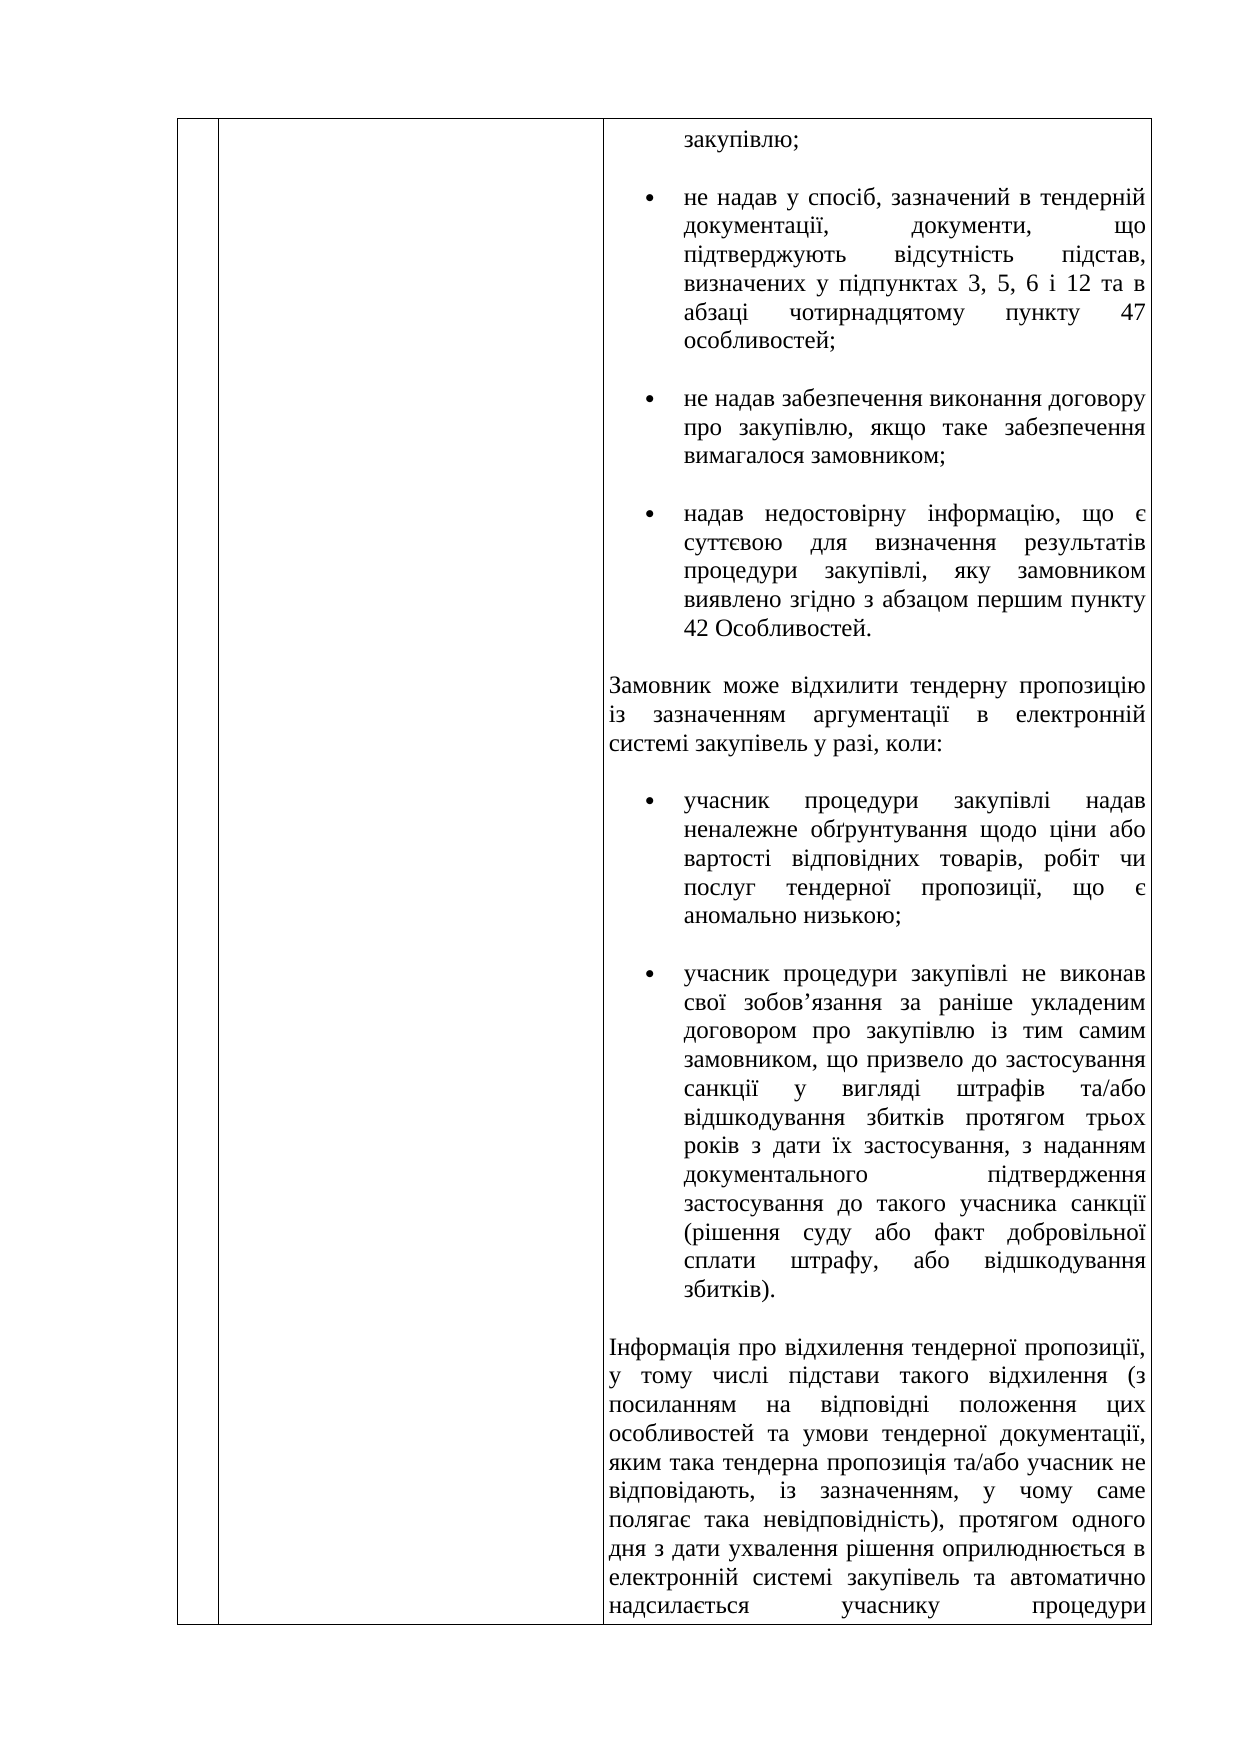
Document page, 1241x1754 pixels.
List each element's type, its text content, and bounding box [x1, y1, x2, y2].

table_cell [604, 119, 1151, 1624]
table_cell 3 [178, 119, 218, 1624]
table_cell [219, 119, 603, 1624]
